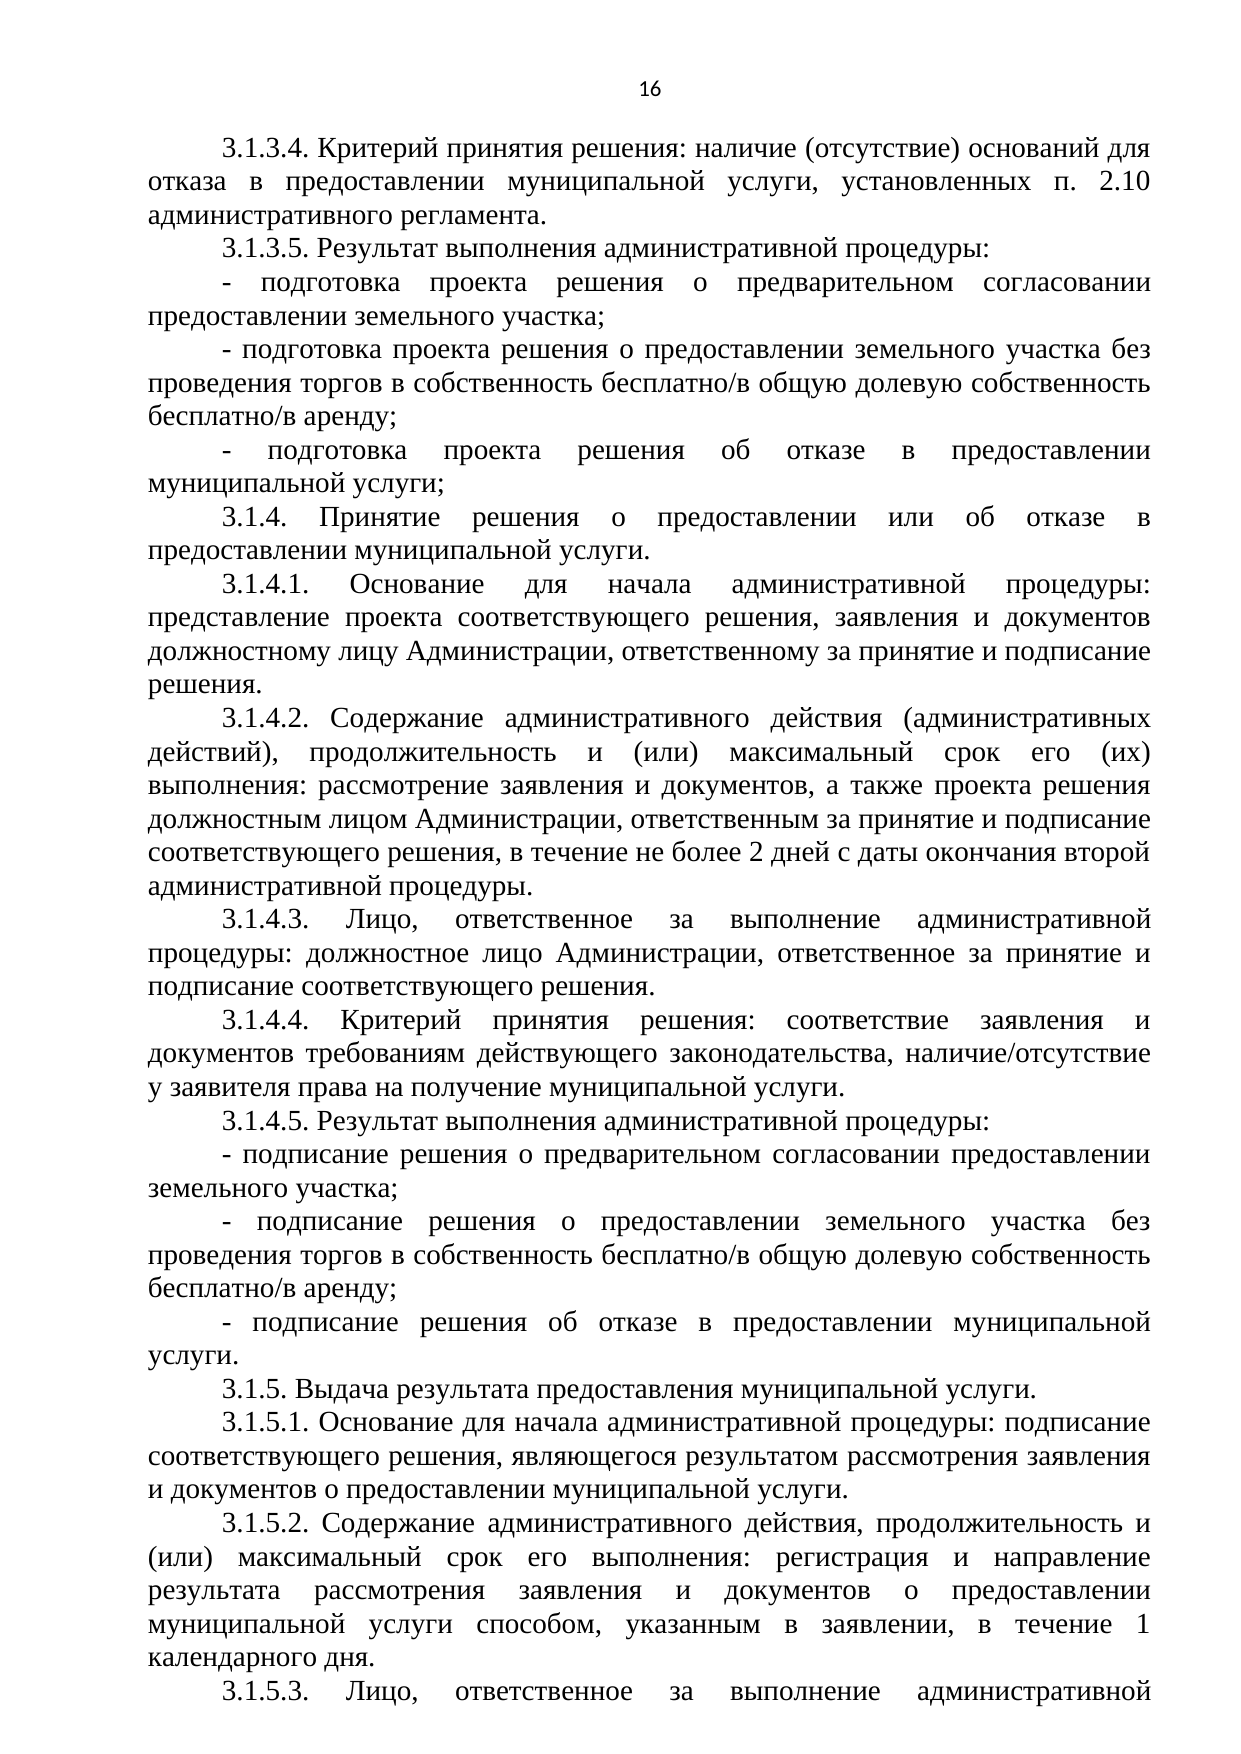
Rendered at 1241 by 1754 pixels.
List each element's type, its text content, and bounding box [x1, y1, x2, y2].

text 3.1.5.2. Содержание административного действия, продолжительность и (или) максимальный срок его выполнения: регистрация и направление результата рассмотрения заявления и документов о предоставлении муниципальной услуги способом, указанным в заявлении, в течение 1 календарного дня. [148, 1505, 1152, 1673]
text 3.1.4.4. Критерий принятия решения: соответствие заявления и документов требованиям действующего законодательства, наличие/отсутствие у заявителя права на получение муниципальной услуги. [148, 1002, 1152, 1103]
text 3.1.4. Принятие решения о предоставлении или об отказе в предоставлении муниципальной услуги. [148, 499, 1152, 566]
text 3.1.4.2. Содержание административного действия (административных действий), продолжительность и (или) максимальный срок его (их) выполнения: рассмотрение заявления и документов, а также проекта решения должностным лицом Администрации, ответственным за принятие и подписание соответствующего решения, в течение не более 2 дней с даты окончания второй административной процедуры. [148, 700, 1152, 901]
text - подписание решения о предоставлении земельного участка без проведения торгов в собственность бесплатно/в общую долевую собственность бесплатно/в аренду; [148, 1203, 1152, 1304]
text 3.1.5.1. Основание для начала административной процедуры: подписание соответствующего решения, являющегося результатом рассмотрения заявления и документов о предоставлении муниципальной услуги. [148, 1404, 1152, 1505]
text 3.1.4.3. Лицо, ответственное за выполнение административной процедуры: должностное лицо Администрации, ответственное за принятие и подписание соответствующего решения. [148, 901, 1152, 1002]
text 3.1.4.5. Результат выполнения административной процедуры: [148, 1103, 1152, 1136]
text - подготовка проекта решения о предварительном согласовании предоставлении земельного участка; [148, 264, 1152, 331]
text - подписание решения о предварительном согласовании предоставлении земельного участка; [148, 1136, 1152, 1203]
text 3.1.3.4. Критерий принятия решения: наличие (отсутствие) оснований для отказа в предоставлении муниципальной услуги, установленных п. 2.10 административного регламента. [148, 130, 1152, 231]
text 3.1.5. Выдача результата предоставления муниципальной услуги. [148, 1371, 1152, 1404]
text 3.1.3.5. Результат выполнения административной процедуры: [148, 231, 1152, 264]
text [148, 1673, 1152, 1706]
text - подготовка проекта решения об отказе в предоставлении муниципальной услуги; [148, 432, 1152, 499]
text - подписание решения об отказе в предоставлении муниципальной услуги. [148, 1304, 1152, 1371]
text 3.1.4.1. Основание для начала административной процедуры: представление проекта соответствующего решения, заявления и документов должностному лицу Администрации, ответственному за принятие и подписание решения. [148, 566, 1152, 700]
text - подготовка проекта решения о предоставлении земельного участка без проведения торгов в собственность бесплатно/в общую долевую собственность бесплатно/в аренду; [148, 331, 1152, 432]
